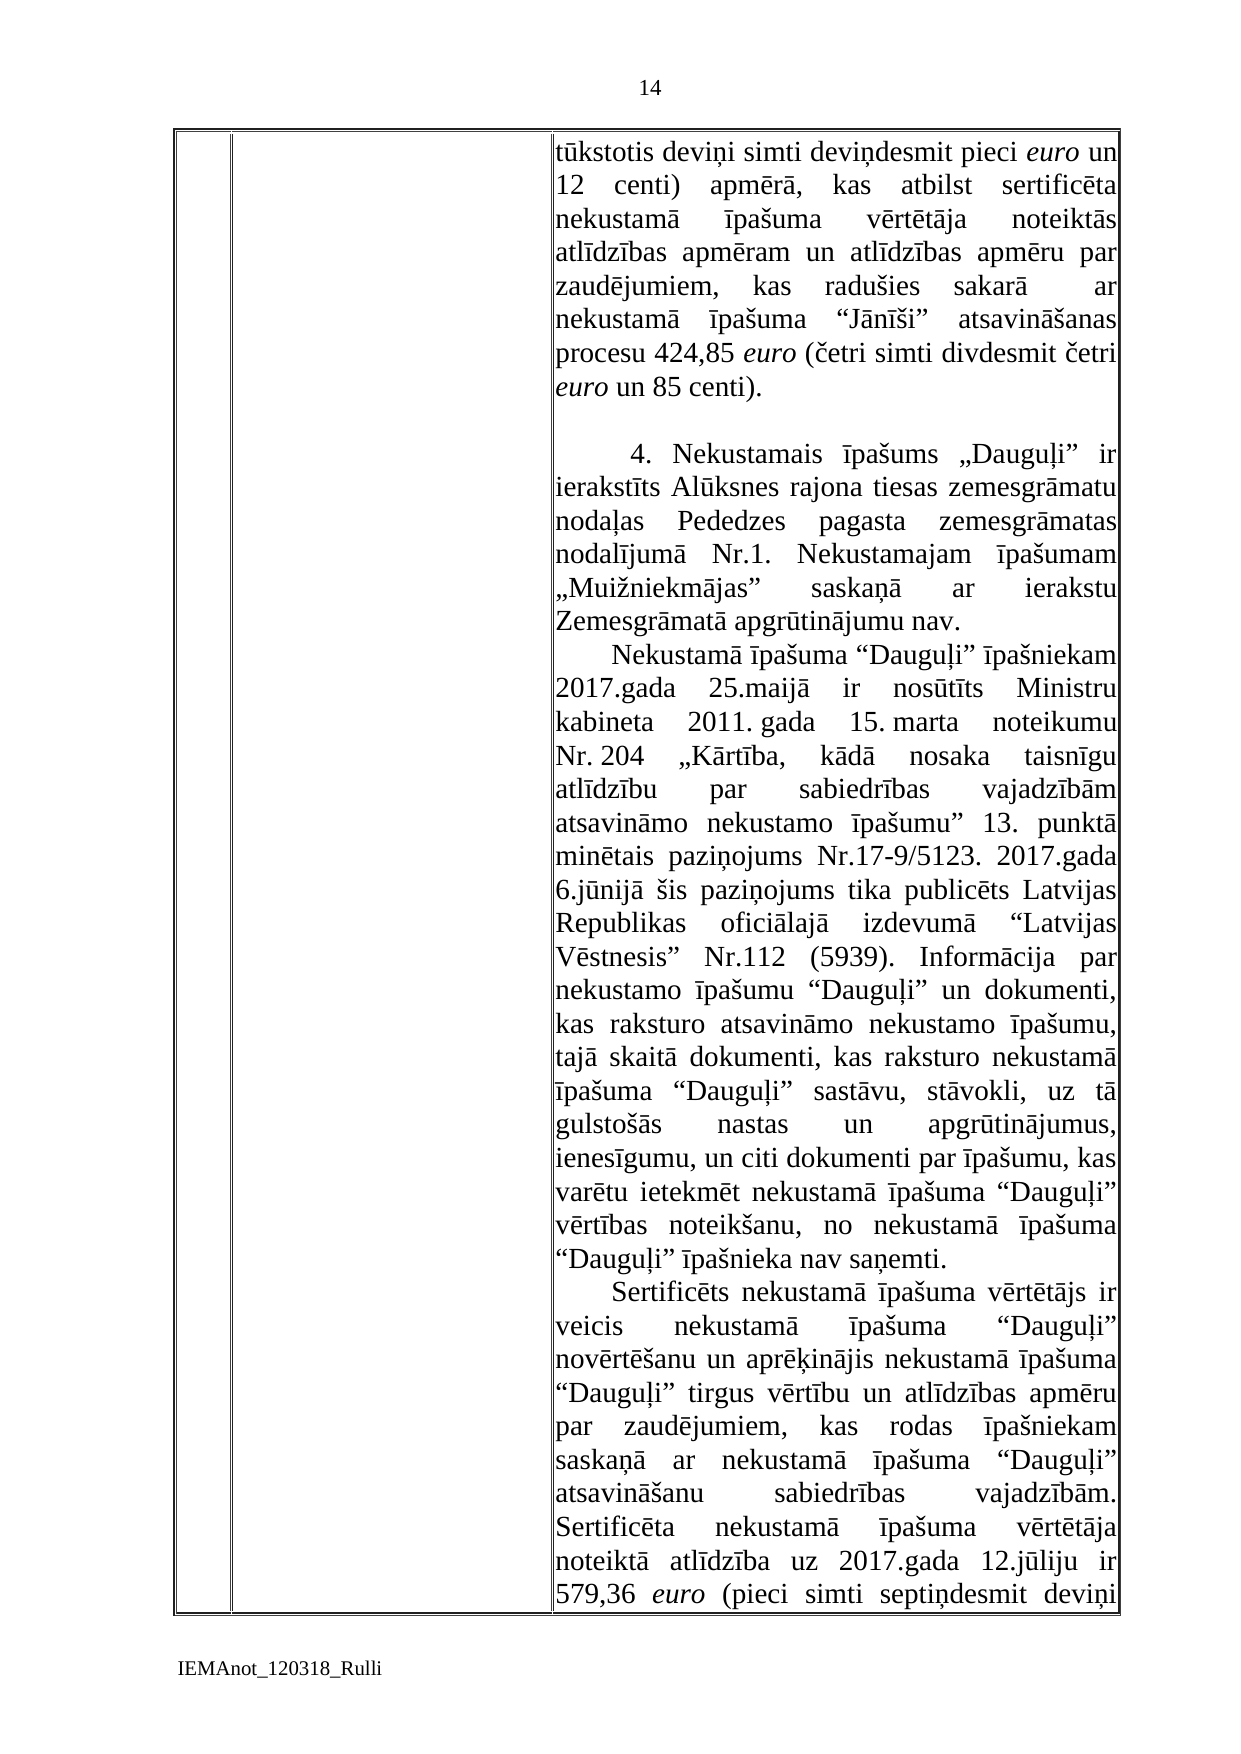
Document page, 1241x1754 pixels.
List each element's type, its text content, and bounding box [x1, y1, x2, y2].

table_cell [553, 132, 1118, 1612]
table_cell 2. [177, 132, 231, 1612]
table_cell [231, 132, 553, 1612]
